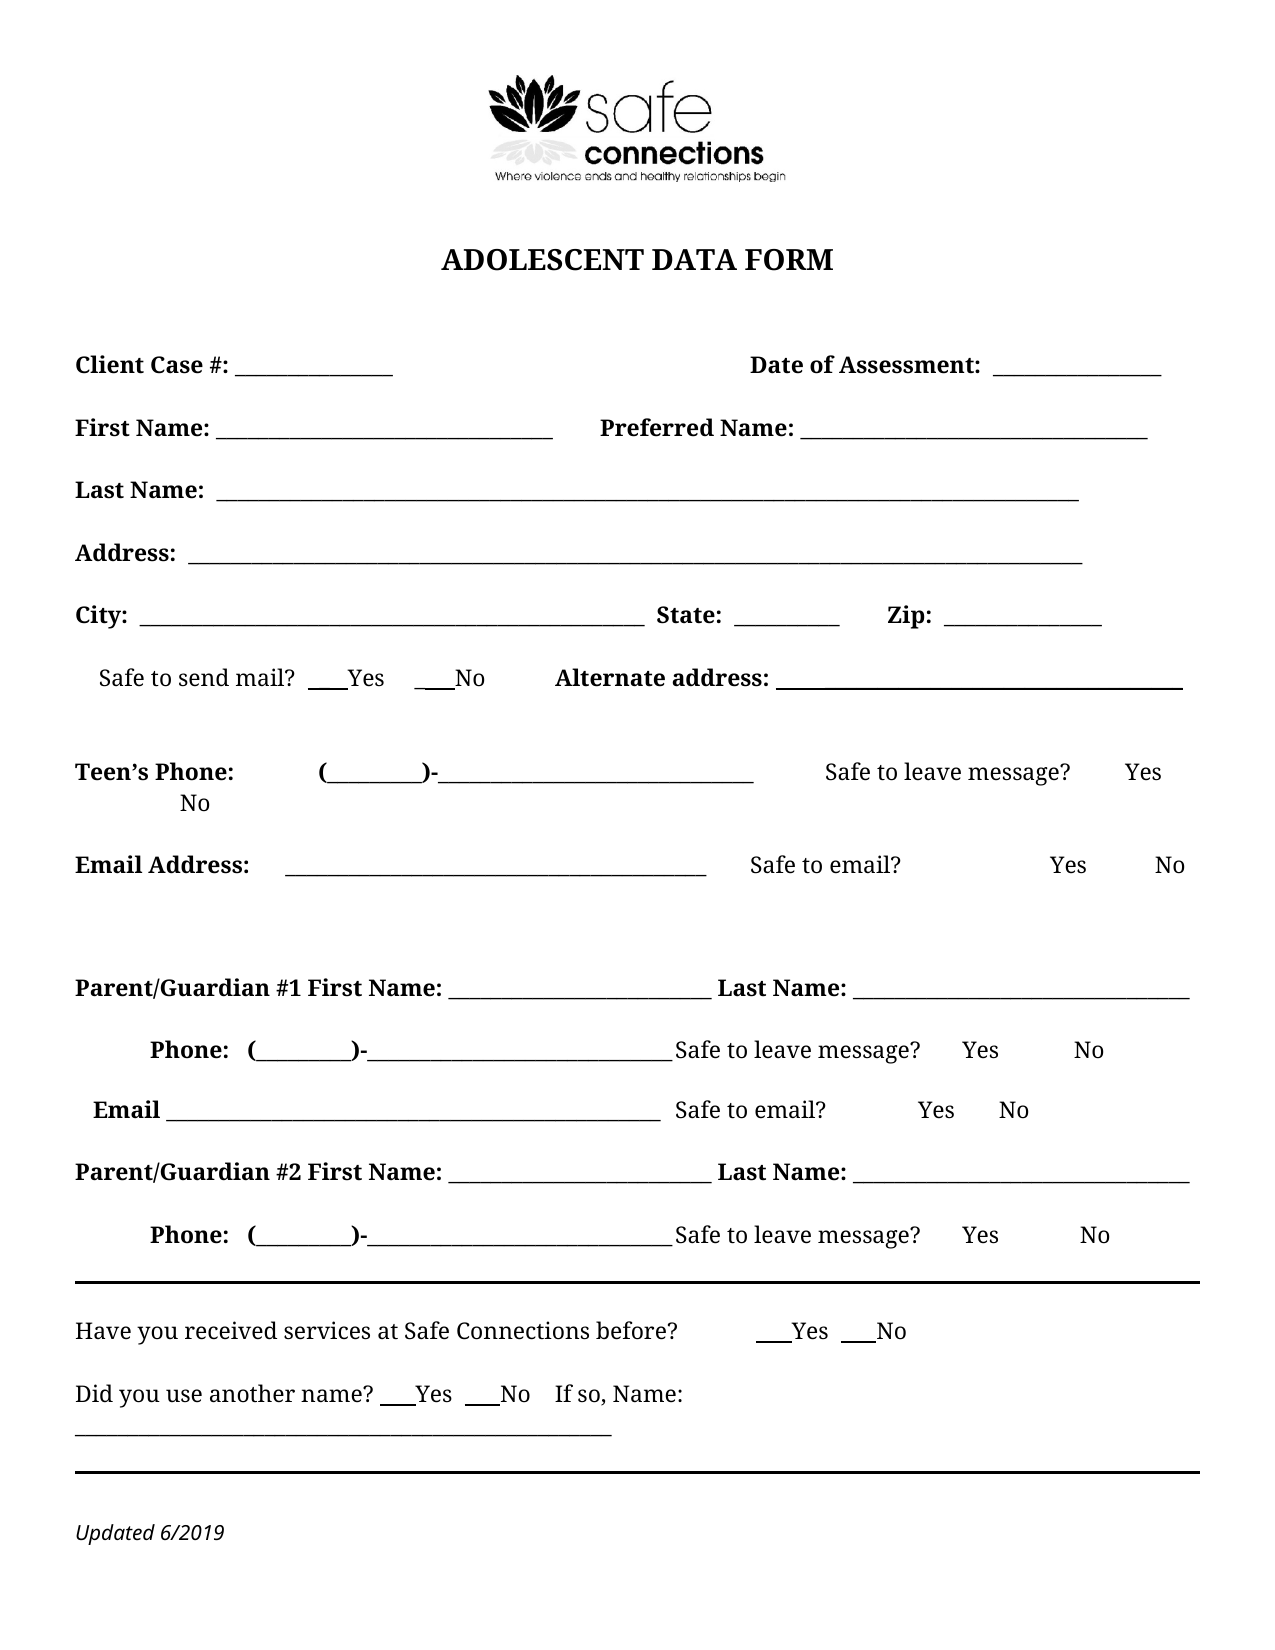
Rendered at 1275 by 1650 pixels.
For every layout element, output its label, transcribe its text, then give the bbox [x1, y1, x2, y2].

text Have you received services at Safe Connections before? Yes No [75, 1315, 1200, 1346]
text Parent/Guardian #2 First Name: _________________________ Last Name: ________________________________ [75, 1156, 1200, 1188]
text Safe to send mail? _ Yes _ No Alternate address: __________________________________ [75, 662, 1200, 693]
text Email _______________________________________________ Safe to email? Yes No [75, 1094, 1200, 1125]
text Client Case #: _______________ Date of Assessment: ________________ [75, 349, 1200, 381]
text ADOLESCENT DATA FORM [75, 239, 1200, 278]
text City: ________________________________________________ State: __________ Zip: _______________ [75, 599, 1200, 631]
text Address: _____________________________________________________________________________________ [75, 537, 1200, 568]
text Email Address: ________________________________________ Safe to email? Yes No [75, 849, 1200, 881]
picture [488, 75, 787, 182]
text Last Name: __________________________________________________________________________________ [75, 474, 1200, 506]
text First Name: ________________________________ Preferred Name: _________________________________ [75, 412, 1200, 443]
text Phone: (_________)-_____________________________ Safe to leave message? Yes No [75, 1219, 1200, 1250]
text Phone: (_________)-_____________________________ Safe to leave message? Yes No [75, 1034, 1200, 1065]
text Did you use another name? Yes No If so, Name: ___________________________________________________ [75, 1377, 1200, 1440]
text Parent/Guardian #1 First Name: _________________________ Last Name: ________________________________ [75, 972, 1200, 1003]
text Teen’s Phone: (_________)-______________________________ Safe to leave message? Yes No [75, 756, 1200, 818]
